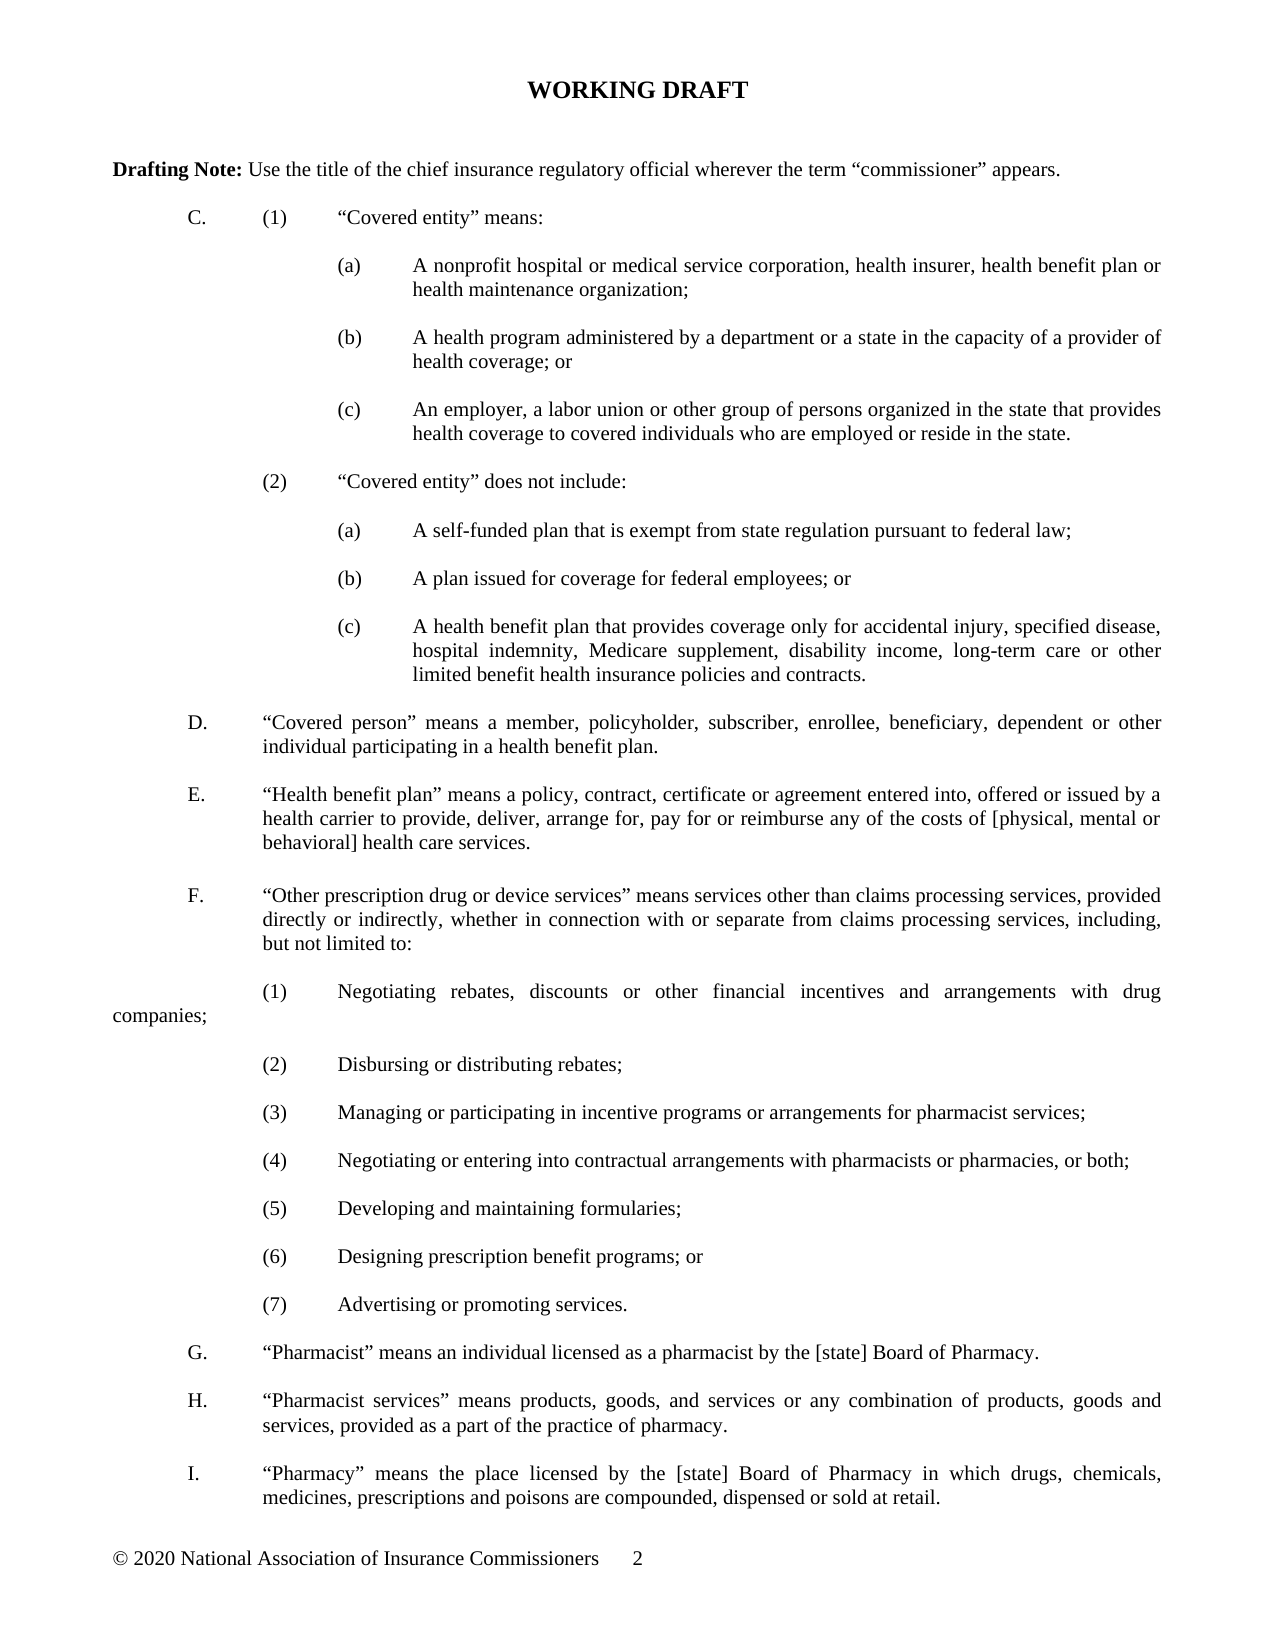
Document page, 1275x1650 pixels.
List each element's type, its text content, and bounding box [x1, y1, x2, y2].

text (4) Negotiating or entering into contractual arrangements with pharmacists or pharmacies, or both; [112, 1148, 1162, 1172]
text (3) Managing or participating in incentive programs or arrangements for pharmacist services; [112, 1100, 1162, 1124]
text (2) “Covered entity” does not include: [112, 469, 1162, 493]
text F. “Other prescription drug or device services” means services other than claims processing services, provided directly or indirectly, whether in connection with or separate from claims processing services, including, but not limited to: [112, 883, 1162, 955]
text D. “Covered person” means a member, policyholder, subscriber, enrollee, beneficiary, dependent or other individual participating in a health benefit plan. [112, 710, 1162, 758]
text (a) A self-funded plan that is exempt from state regulation pursuant to federal law; [112, 517, 1162, 542]
text E. “Health benefit plan” means a policy, contract, certificate or agreement entered into, offered or issued by a health carrier to provide, deliver, arrange for, pay for or reimburse any of the costs of [physical, mental or behavioral] health care services. [112, 782, 1162, 854]
text (c) A health benefit plan that provides coverage only for accidental injury, specified disease, hospital indemnity, Medicare supplement, disability income, long-term care or other limited benefit health insurance policies and contracts. [112, 614, 1162, 686]
text (1) Negotiating rebates, discounts or other financial incentives and arrangements with drug companies; [112, 979, 1162, 1027]
text G. “Pharmacist” means an individual licensed as a pharmacist by the [state] Board of Pharmacy. [112, 1340, 1162, 1364]
text Drafting Note: Use the title of the chief insurance regulatory official wherever the term “commissioner” appears. [112, 157, 1162, 181]
text (2) Disbursing or distributing rebates; [112, 1052, 1162, 1076]
text (c) An employer, a labor union or other group of persons organized in the state that provides health coverage to covered individuals who are employed or reside in the state. [112, 397, 1162, 445]
text (b) A plan issued for coverage for federal employees; or [112, 566, 1162, 590]
text (7) Advertising or promoting services. [112, 1292, 1162, 1316]
text (5) Developing and maintaining formularies; [112, 1196, 1162, 1220]
text (6) Designing prescription benefit programs; or [112, 1244, 1162, 1268]
text I. “Pharmacy” means the place licensed by the [state] Board of Pharmacy in which drugs, chemicals, medicines, prescriptions and poisons are compounded, dispensed or sold at retail. [112, 1461, 1162, 1509]
text C. (1) “Covered entity” means: [187, 205, 1162, 229]
text (b) A health program administered by a department or a state in the capacity of a provider of health coverage; or [112, 325, 1162, 373]
text H. “Pharmacist services” means products, goods, and services or any combination of products, goods and services, provided as a part of the practice of pharmacy. [112, 1388, 1162, 1437]
text (a) A nonprofit hospital or medical service corporation, health insurer, health benefit plan or health maintenance organization; [112, 253, 1162, 301]
